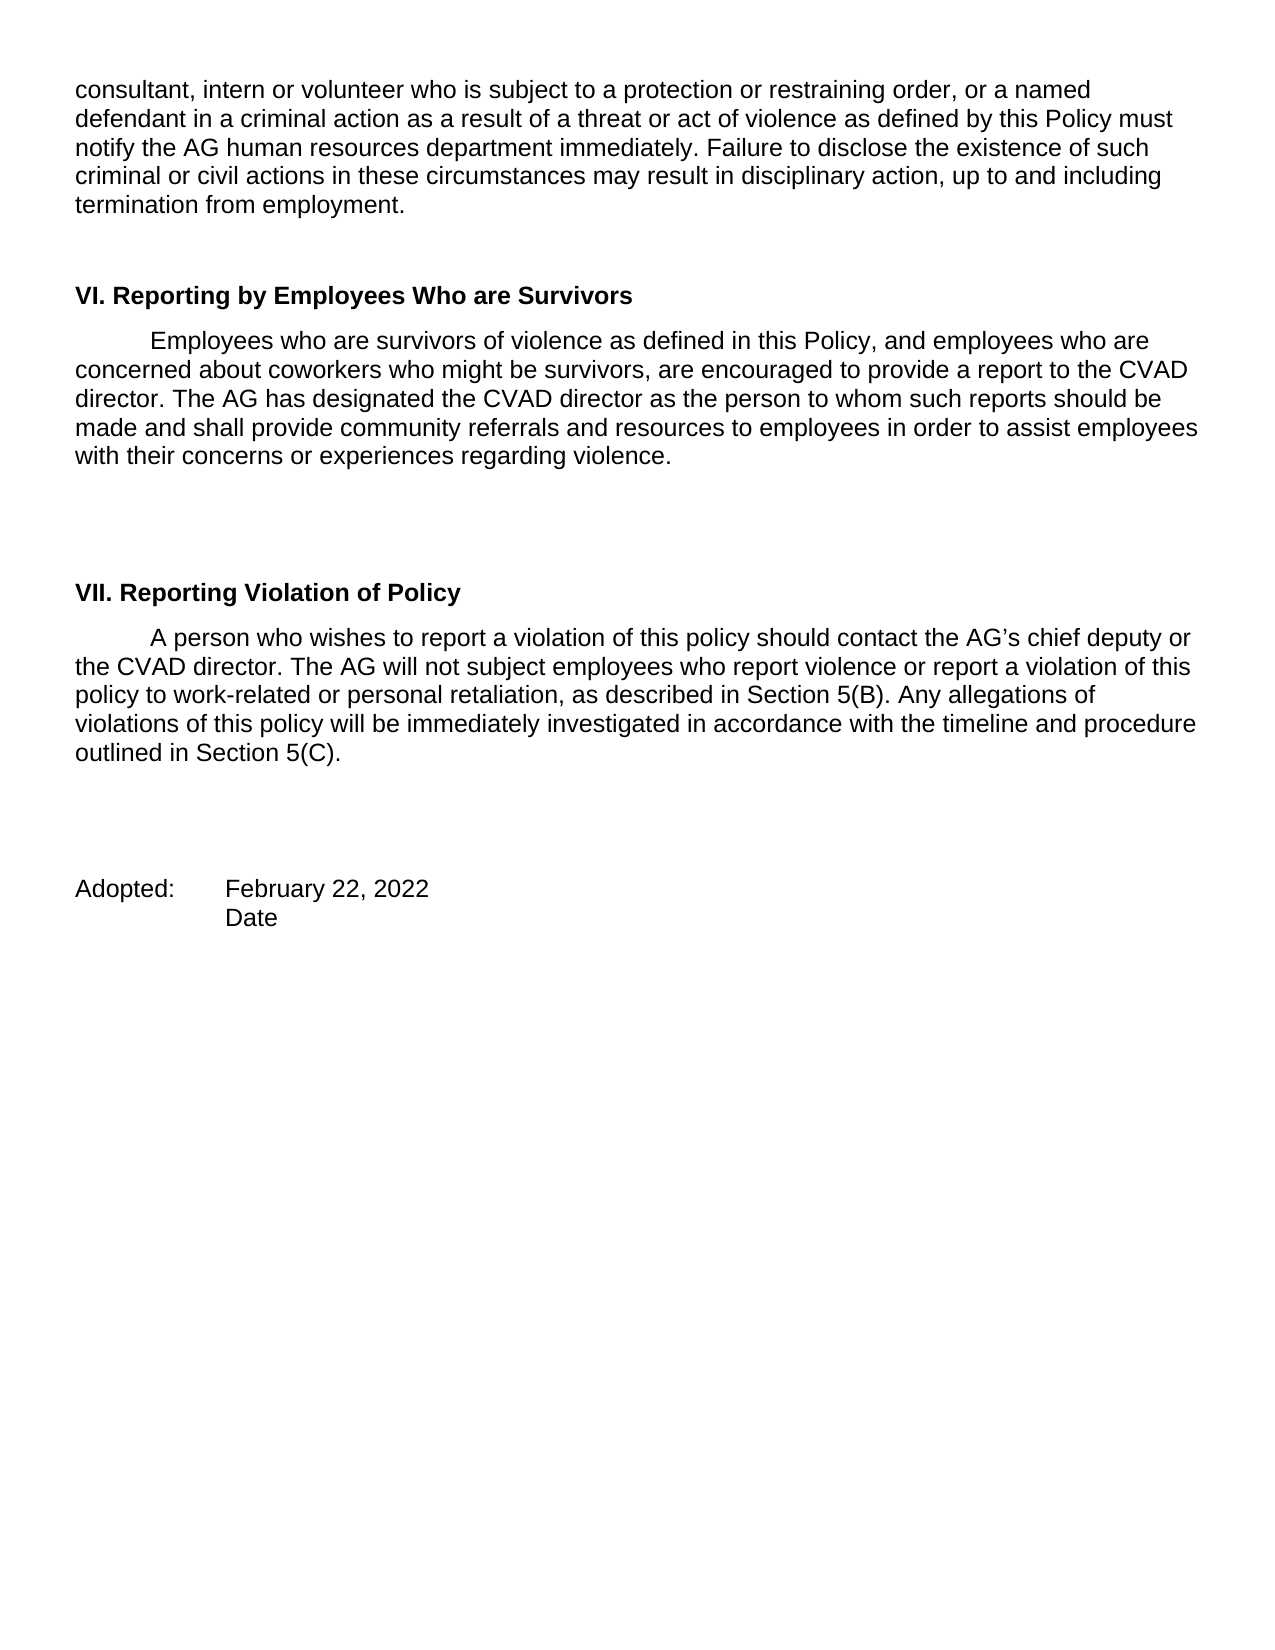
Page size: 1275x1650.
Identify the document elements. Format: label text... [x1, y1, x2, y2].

text VI. Reporting by Employees Who are Survivors [75, 281, 1200, 309]
text Adopted: February 22, 2022 [75, 874, 1200, 903]
text Employees who are survivors of violence as defined in this Policy, and employees who are concerned about coworkers who might be survivors, are encouraged to provide a report to the CVAD director. The AG has designated the CVAD director as the person to whom such reports should be made and shall provide community referrals and resources to employees in order to assist employees with their concerns or experiences regarding violence. [75, 326, 1200, 470]
text Date [75, 903, 1200, 932]
text A person who wishes to report a violation of this policy should contact the AG’s chief deputy or the CVAD director. The AG will not subject employees who report violence or report a violation of this policy to work-related or personal retaliation, as described in Section 5(B). Any allegations of violations of this policy will be immediately investigated in accordance with the timeline and procedure outlined in Section 5(C). [75, 623, 1200, 767]
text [75, 75, 1200, 219]
text VII. Reporting Violation of Policy [75, 577, 1200, 606]
